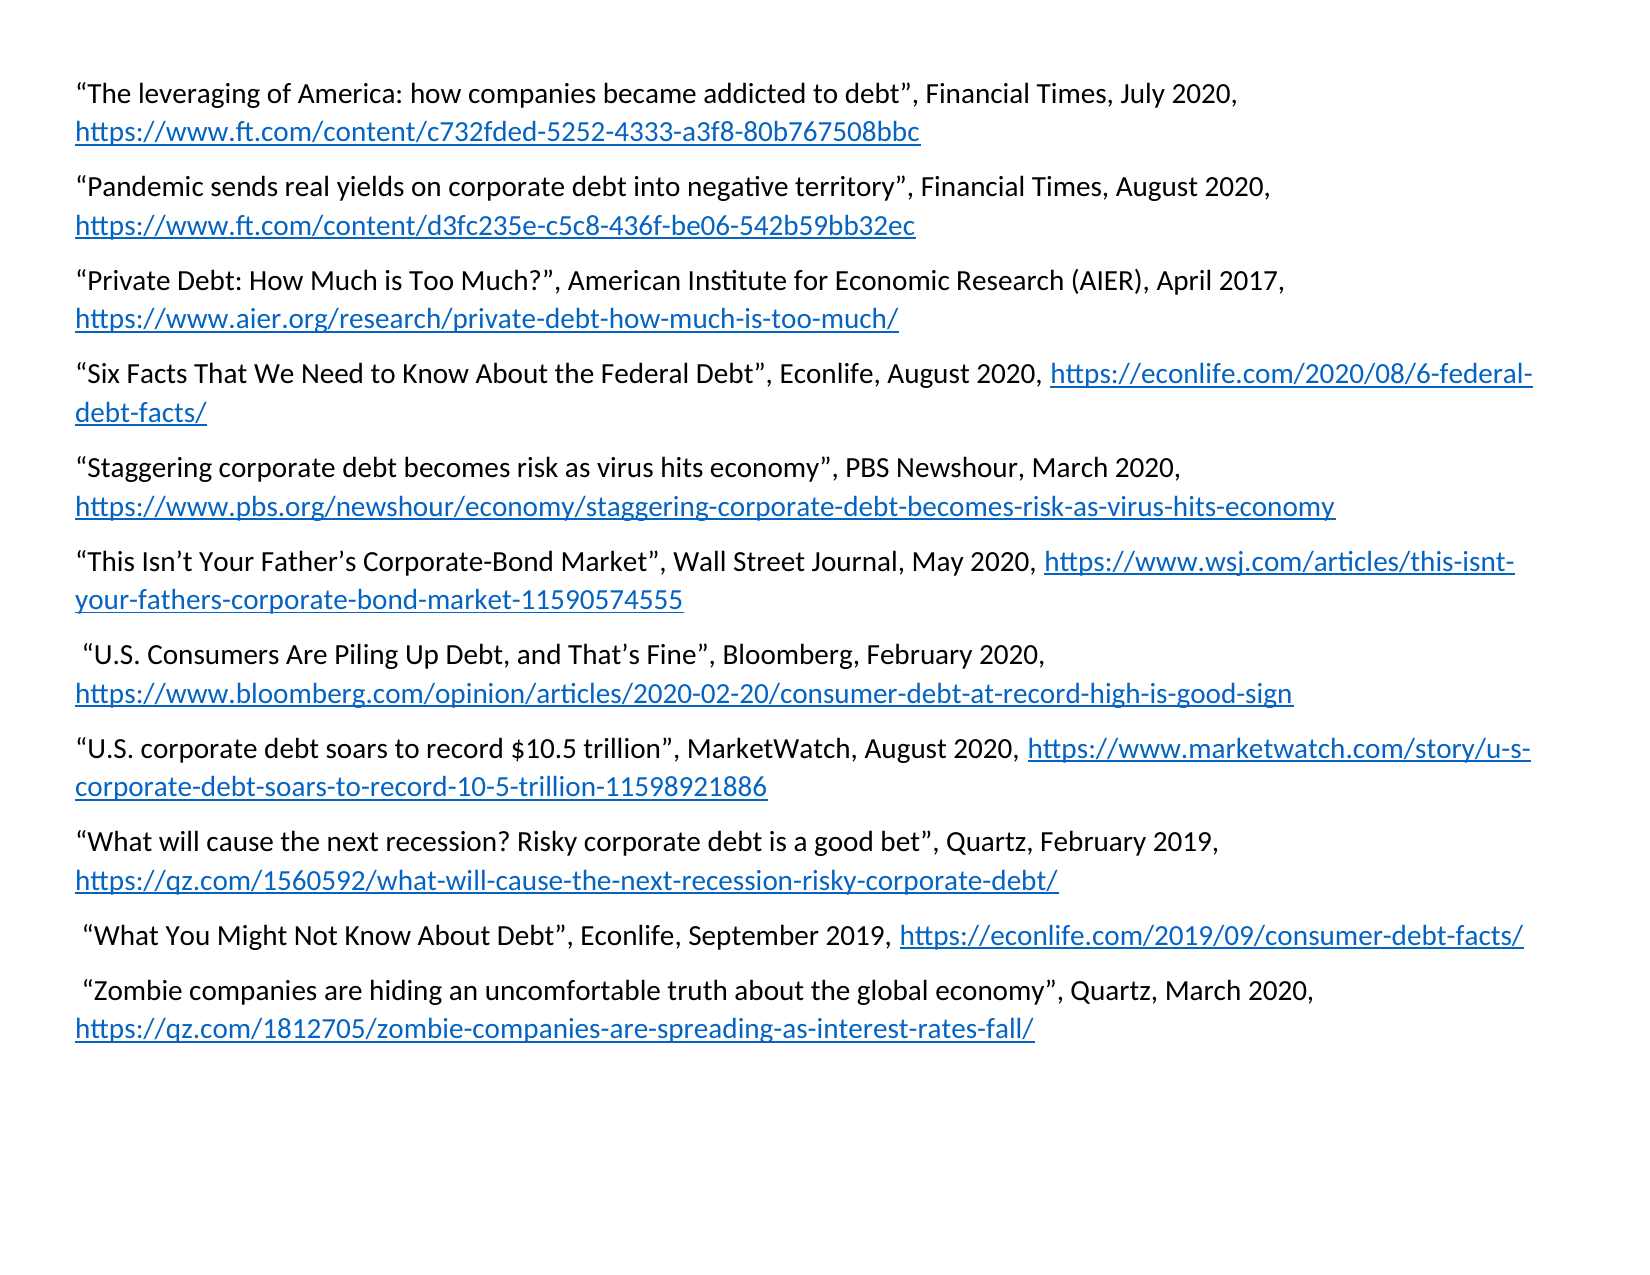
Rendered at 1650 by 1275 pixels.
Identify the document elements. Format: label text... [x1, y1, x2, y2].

text “Six Facts That We Need to Know About the Federal Debt”, Econlife, August 2020, https://econlife.com/2020/08/6-federal-debt-facts/ [75, 356, 1575, 430]
text “Zombie companies are hiding an uncomfortable truth about the global economy”, Quartz, March 2020, https://qz.com/1812705/zombie-companies-are-spreading-as-interest-rates-fall/ [75, 972, 1575, 1046]
text “The leveraging of America: how companies became addicted to debt”, Financial Times, July 2020, https://www.ft.com/content/c732fded-5252-4333-a3f8-80b767508bbc [75, 75, 1575, 149]
text “U.S. corporate debt soars to record $10.5 trillion”, MarketWatch, August 2020, https://www.marketwatch.com/story/u-s-corporate-debt-soars-to-record-10-5-trillion-11598921886 [75, 730, 1575, 804]
text “Pandemic sends real yields on corporate debt into negative territory”, Financial Times, August 2020, https://www.ft.com/content/d3fc235e-c5c8-436f-be06-542b59bb32ec [75, 168, 1575, 243]
text “Staggering corporate debt becomes risk as virus hits economy”, PBS Newshour, March 2020, https://www.pbs.org/newshour/economy/staggering-corporate-debt-becomes-risk-as-virus-hits-economy [75, 449, 1575, 523]
text “What You Might Not Know About Debt”, Econlife, September 2019, https://econlife.com/2019/09/consumer-debt-facts/ [75, 917, 1575, 952]
text “What will cause the next recession? Risky corporate debt is a good bet”, Quartz, February 2019, https://qz.com/1560592/what-will-cause-the-next-recession-risky-corporate-debt/ [75, 823, 1575, 897]
text “This Isn’t Your Father’s Corporate-Bond Market”, Wall Street Journal, May 2020, https://www.wsj.com/articles/this-isnt-your-fathers-corporate-bond-market-11590574555 [75, 543, 1575, 617]
text “U.S. Consumers Are Piling Up Debt, and That’s Fine”, Bloomberg, February 2020, https://www.bloomberg.com/opinion/articles/2020-02-20/consumer-debt-at-record-high-is-good-sign [75, 636, 1575, 710]
text “Private Debt: How Much is Too Much?”, American Institute for Economic Research (AIER), April 2017, https://www.aier.org/research/private-debt-how-much-is-too-much/ [75, 262, 1575, 336]
